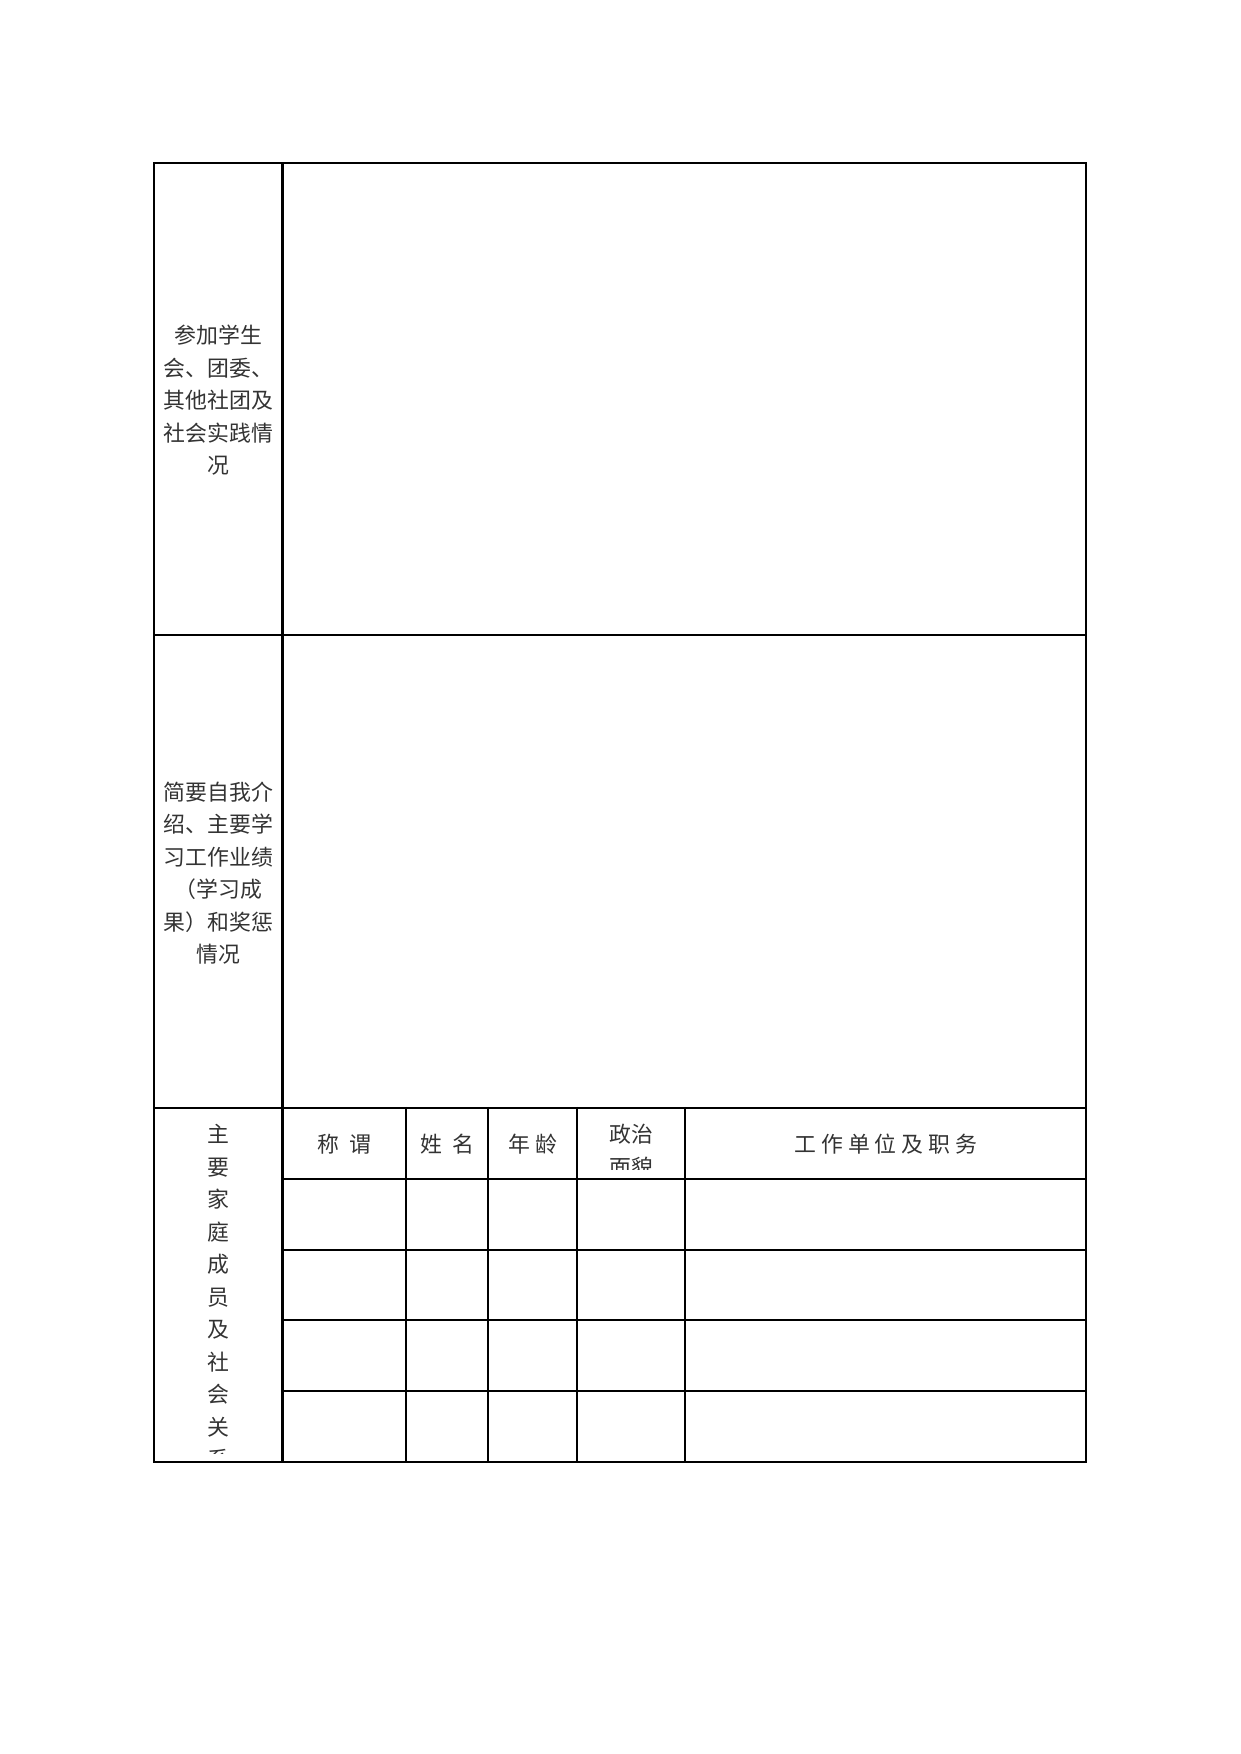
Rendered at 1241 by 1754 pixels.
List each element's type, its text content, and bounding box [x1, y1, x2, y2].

table_cell [578, 1180, 684, 1248]
table_cell [407, 1392, 487, 1461]
table_cell [284, 1180, 405, 1248]
table_cell 简要自我介绍、主要学习工作业绩（学习成果）和奖惩情况 [155, 636, 281, 1107]
table_cell [284, 164, 1085, 634]
table_cell 政治 面貌 [578, 1109, 684, 1178]
table_cell 工 作 单 位 及 职 务 [686, 1109, 1085, 1178]
table_cell [284, 1321, 405, 1390]
table_cell 年 龄 [489, 1109, 576, 1178]
table_cell 参加学生会、团委、其他社团及社会实践情况 [155, 164, 281, 634]
table_cell [284, 1251, 405, 1319]
table_cell [489, 1321, 576, 1390]
table_cell [578, 1321, 684, 1390]
table_cell [578, 1392, 684, 1461]
table_cell [578, 1251, 684, 1319]
table_cell [489, 1251, 576, 1319]
table_cell [489, 1392, 576, 1461]
table_cell [407, 1321, 487, 1390]
table_cell [686, 1180, 1085, 1248]
table_cell [407, 1251, 487, 1319]
table_cell [489, 1180, 576, 1248]
table_cell 主 要 家 庭 成 员 及 社 会 关 系 [155, 1109, 281, 1461]
table_cell [686, 1321, 1085, 1390]
table_cell [284, 1392, 405, 1461]
table_cell [686, 1251, 1085, 1319]
table_cell [407, 1180, 487, 1248]
table_cell [686, 1392, 1085, 1461]
table_cell 称 谓 [284, 1109, 405, 1178]
table_cell [284, 636, 1085, 1107]
table_cell 姓 名 [407, 1109, 487, 1178]
